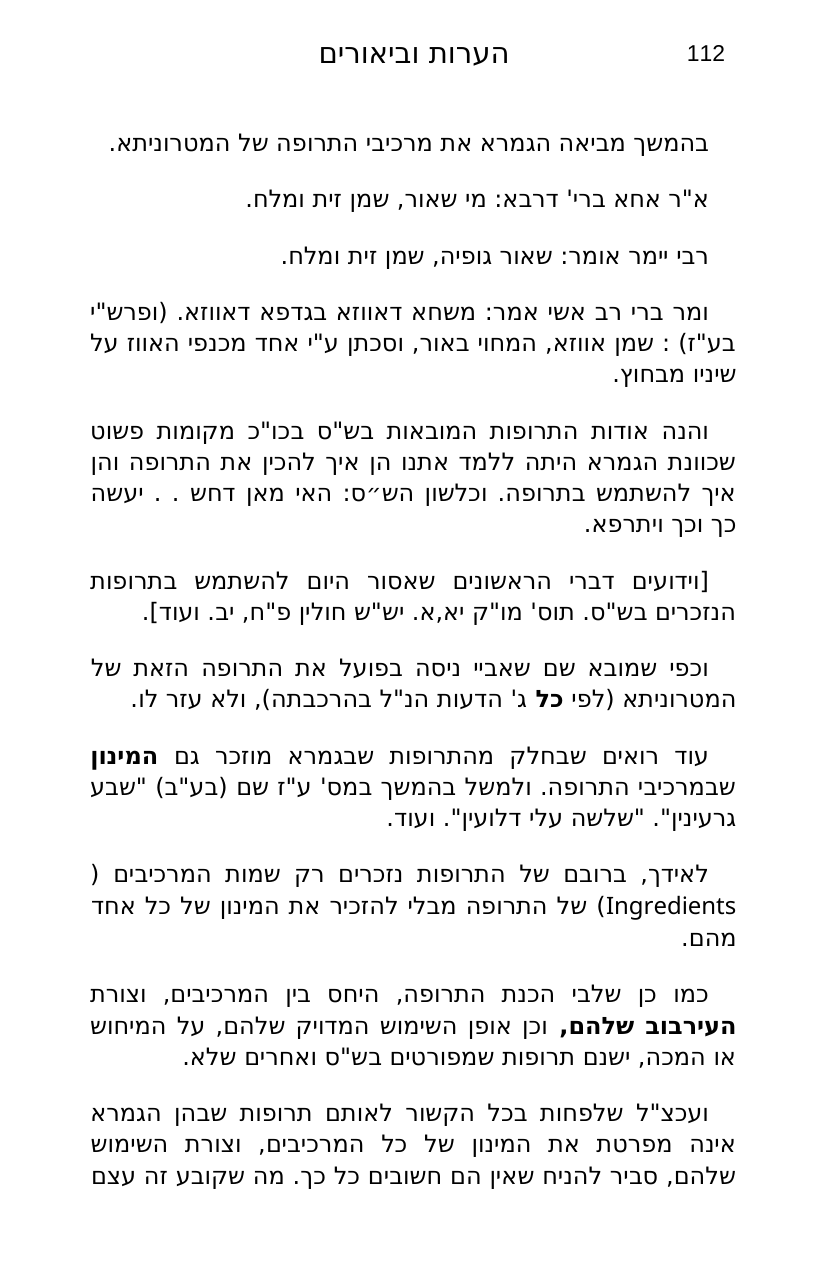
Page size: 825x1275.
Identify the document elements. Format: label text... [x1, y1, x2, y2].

text עוד רואים שבחלק מהתרופות שבגמרא מוזכר גם המינון שבמרכיבי התרופה. ולמשל בהמשך במס' ע"ז שם (בע"ב) "שבע גרעינין". "שלשה עלי דלועין". ועוד. [90, 738, 736, 832]
text [וידועים דברי הראשונים שאסור היום להשתמש בתרופות הנזכרים בש"ס. תוס' מו"ק יא,א. יש"ש חולין פ"ח, יב. ועוד]. [90, 563, 736, 626]
text רבי יימר אומר: שאור גופיה, שמן זית ומלח. [90, 238, 736, 270]
text ומר ברי רב אשי אמר: משחא דאווזא בגדפא דאווזא. (ופרש"י בע"ז) : שמן אווזא, המחוי באור, וסכתן ע"י אחד מכנפי האווז על שיניו מבחוץ. [90, 295, 736, 388]
text לאידך, ברובם של התרופות נזכרים רק שמות המרכיבים (Ingredients) של התרופה מבלי להזכיר את המינון של כל אחד מהם. [90, 857, 736, 952]
text בהמשך מביאה הגמרא את מרכיבי התרופה של המטרוניתא. [90, 126, 736, 157]
text והנה אודות התרופות המובאות בש"ס בכו"כ מקומות פשוט שכוונת הגמרא היתה ללמד אתנו הן איך להכין את התרופה והן איך להשתמש בתרופה. וכלשון הש״ס: האי מאן דחש . . יעשה כך וכך ויתרפא. [90, 413, 736, 538]
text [90, 1096, 736, 1190]
text וכפי שמובא שם שאביי ניסה בפועל את התרופה הזאת של המטרוניתא (לפי כל ג' הדעות הנ"ל בהרכבתה), ולא עזר לו. [90, 651, 736, 713]
text א"ר אחא ברי' דרבא: מי שאור, שמן זית ומלח. [90, 182, 736, 213]
text כמו כן שלבי הכנת התרופה, היחס בין המרכיבים, וצורת העירבוב שלהם, וכן אופן השימוש המדויק שלהם, על המיחוש או המכה, ישנם תרופות שמפורטים בש"ס ואחרים שלא. [90, 977, 736, 1071]
